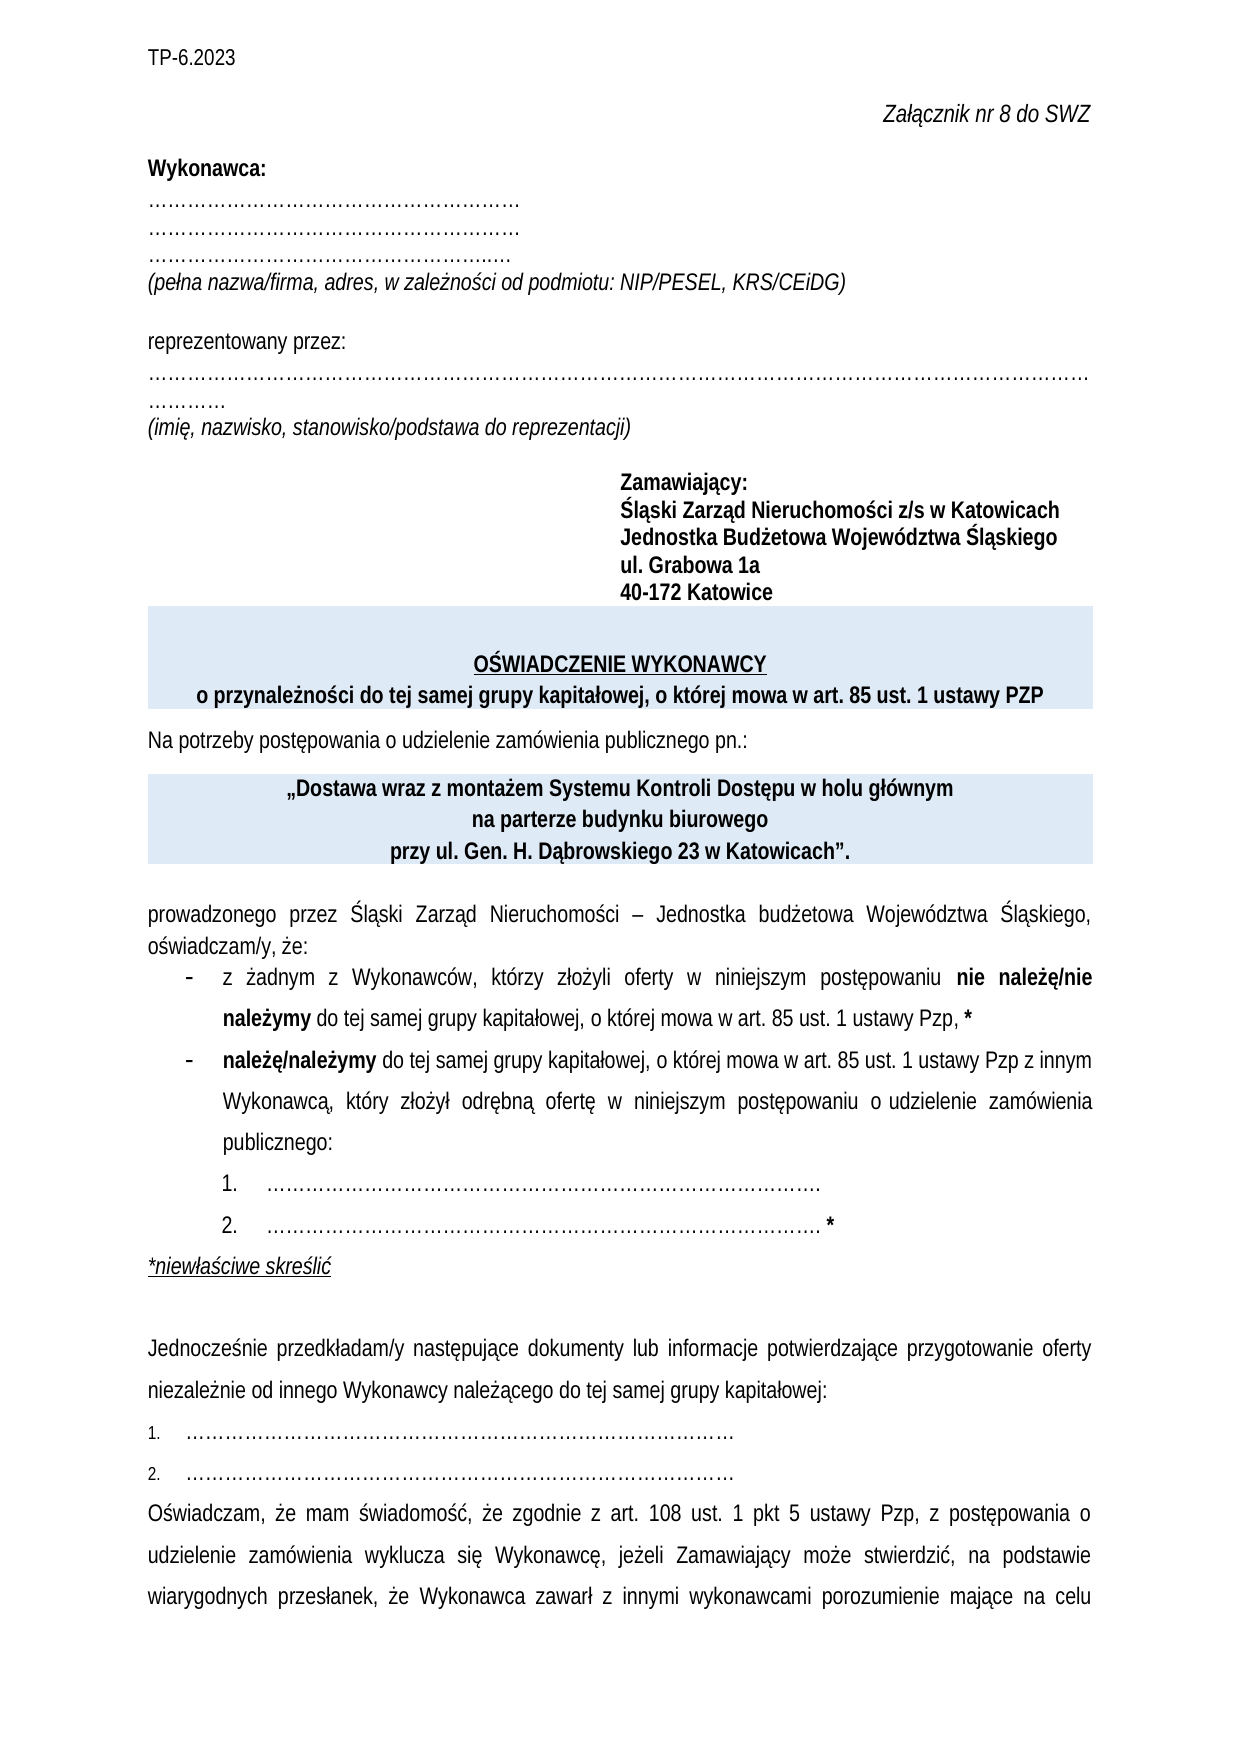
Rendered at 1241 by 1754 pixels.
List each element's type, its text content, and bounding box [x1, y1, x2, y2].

text prowadzonego przez Śląski Zarząd Nieruchomości – Jednostka budżetowa Województwa Śląskiego, oświadczam/y, że: [148, 900, 1093, 959]
text Jednocześnie przedkładam/y następujące dokumenty lub informacje potwierdzające przygotowanie oferty niezależnie od innego Wykonawcy należącego do tej samej grupy kapitałowej: [148, 1334, 1093, 1403]
text (pełna nazwa/firma, adres, w zależności od podmiotu: NIP/PESEL, KRS/CEiDG) [148, 268, 1093, 295]
text Zamawiający: [620, 468, 1093, 496]
text przy ul. Gen. H. Dąbrowskiego 23 w Katowicach”. [148, 837, 1093, 864]
list ………………………………………………………………………… [148, 1417, 1093, 1444]
text Na potrzeby postępowania o udzielenie zamówienia publicznego pn.: [148, 726, 1093, 753]
list z żadnym z Wykonawców, którzy złożyli oferty w niniejszym postępowaniu nie należę/nie należymy do tej samej grupy kapitałowej, o której mowa w art. 85 ust. 1 ustawy Pzp, * [185, 963, 1093, 1032]
list należę/należymy do tej samej grupy kapitałowej, o której mowa w art. 85 ust. 1 ustawy Pzp z innym Wykonawcą, który złożył odrębną ofertę w niniejszym postępowaniu o udzielenie zamówienia publicznego: [185, 1046, 1093, 1156]
text Śląski Zarząd Nieruchomości z/s w Katowicach [620, 496, 1093, 523]
text (imię, nazwisko, stanowisko/podstawa do reprezentacji) [148, 413, 1093, 441]
text OŚWIADCZENIE WYKONAWCY o przynależności do tej samej grupy kapitałowej, o której mowa w art. 85 ust. 1 ustawy PZP [148, 650, 1093, 709]
text ………………………………………………………………………………………………………………………………………… [148, 358, 1093, 413]
text na parterze budynku biurowego [148, 805, 1093, 833]
text Wykonawca: [148, 154, 1093, 181]
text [148, 1499, 1093, 1609]
text „Dostawa wraz z montażem Systemu Kontroli Dostępu w holu głównym [148, 774, 1093, 801]
text 40-172 Katowice [620, 578, 1093, 606]
text ul. Grabowa 1a [620, 551, 1093, 578]
text reprezentowany przez: [148, 327, 1093, 354]
text Jednostka Budżetowa Województwa Śląskiego [620, 523, 1093, 551]
list …………………………………………………………………………. * [221, 1211, 1093, 1238]
list ………………………………………………………………………… [148, 1458, 1093, 1486]
text *niewłaściwe skreślić [148, 1252, 1093, 1279]
text ………………………………………………… ………………………………………………… ……………………………………………..… [148, 185, 1093, 268]
list …………………………………………………………………………. [221, 1169, 1093, 1197]
text Załącznik nr 8 do SWZ [148, 99, 1093, 127]
